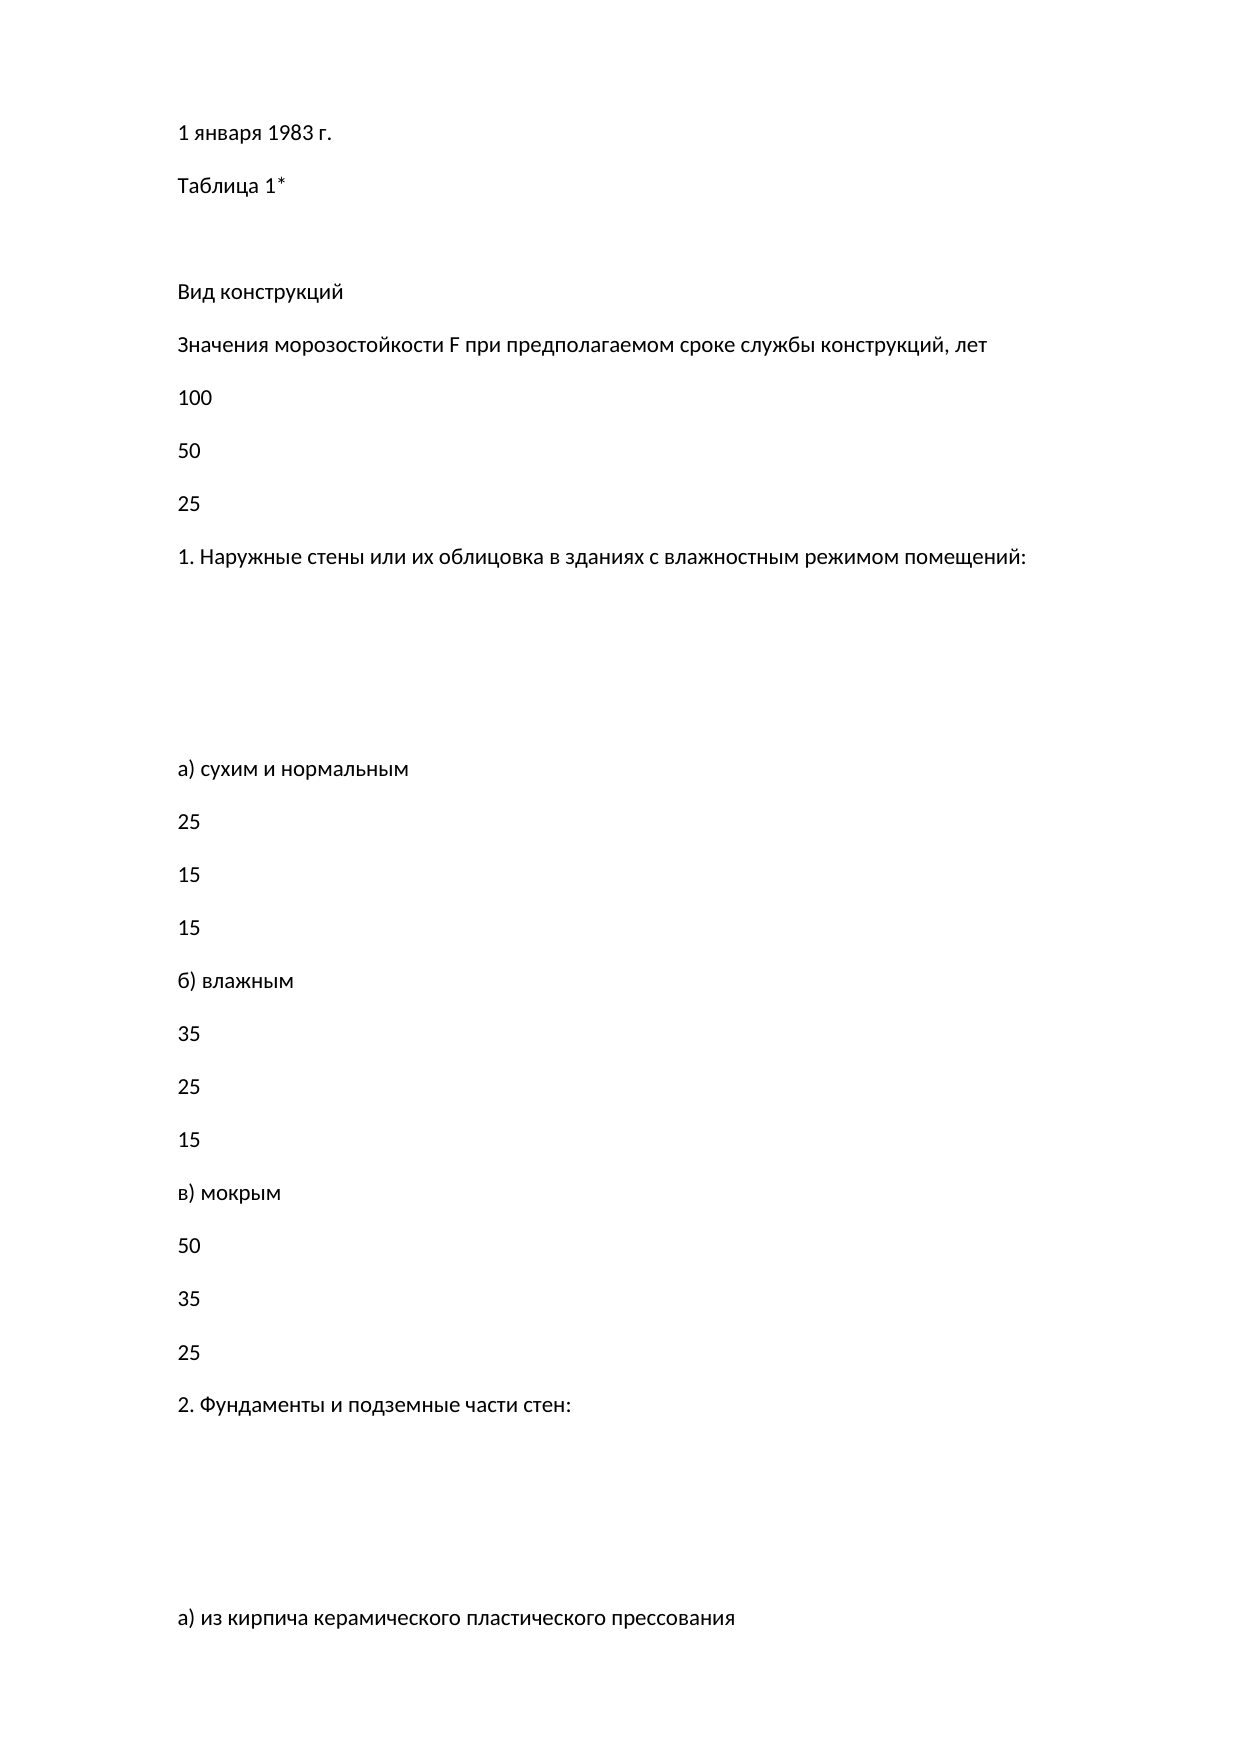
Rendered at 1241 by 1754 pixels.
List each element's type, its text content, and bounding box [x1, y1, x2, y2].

text 1 января 1983 г. [177, 118, 1152, 146]
text 15 [177, 1126, 1152, 1153]
text 50 [177, 1232, 1152, 1259]
text 2. Фундаменты и подземные части стен: [177, 1391, 1152, 1419]
text в) мокрым [177, 1178, 1152, 1207]
text а) из кирпича керамического пластического прессования [177, 1603, 1152, 1631]
text 35 [177, 1284, 1152, 1313]
text б) влажным [177, 966, 1152, 994]
text 25 [177, 807, 1152, 835]
text 25 [177, 489, 1152, 517]
text 15 [177, 913, 1152, 941]
text Таблица 1* [177, 171, 1152, 199]
text 1. Наружные стены или их облицовка в зданиях с влажностным режимом помещений: [177, 542, 1152, 570]
text 35 [177, 1019, 1152, 1047]
text 50 [177, 436, 1152, 464]
text 25 [177, 1338, 1152, 1366]
text 15 [177, 860, 1152, 888]
text 100 [177, 383, 1152, 411]
text Вид конструкций [177, 277, 1152, 305]
text 25 [177, 1072, 1152, 1101]
text Значения морозостойкости F при предполагаемом сроке службы конструкций, лет [177, 330, 1152, 358]
text а) сухим и нормальным [177, 754, 1152, 782]
